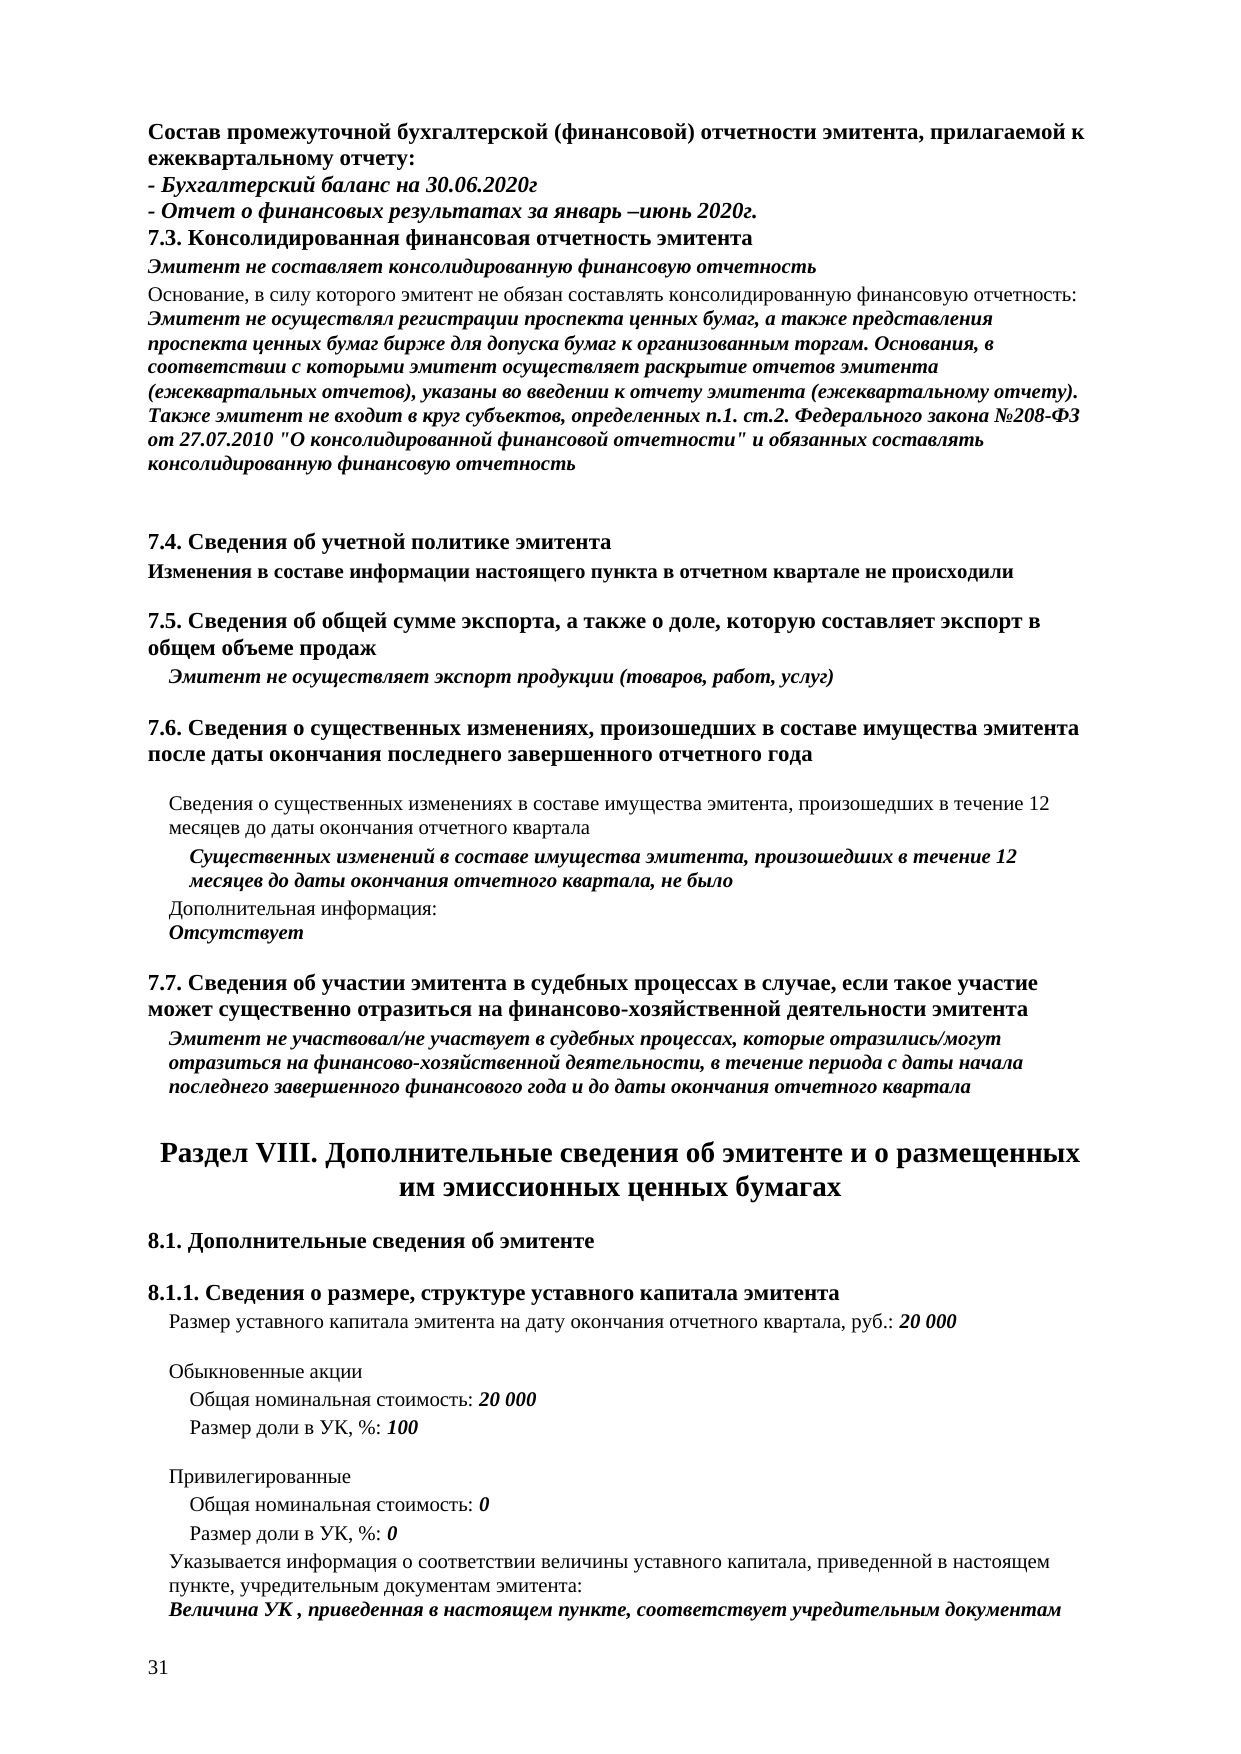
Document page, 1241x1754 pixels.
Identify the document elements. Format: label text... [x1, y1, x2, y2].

text Основание, в силу которого эмитент не обязан составлять консолидированную финансовую отчетность: Эмитент не осуществлял регистрации проспекта ценных бумаг, а также представления проспекта ценных бумаг бирже для допуска бумаг к организованным торгам. Основания, в соответствии с которыми эмитент осуществляет раскрытие отчетов эмитента (ежеквартальных отчетов), указаны во введении к отчету эмитента (ежеквартальному отчету). Также эмитент не входит в круг субъектов, определенных п.1. ст.2. Федерального закона №208-ФЗ от 27.07.2010 "О консолидированной финансовой отчетности" и обязанных составлять консолидированную финансовую отчетность [148, 282, 1092, 475]
text Эмитент не осуществляет экспорт продукции (товаров, работ, услуг) [168, 664, 1092, 688]
subtitle Раздел VIII. Дополнительные сведения об эмитенте и о размещенных им эмиссионных ценных бумагах [148, 1136, 1092, 1203]
subtitle Cостав промежуточной бухгалтерской (финансовой) отчетности эмитента, прилагаемой к ежеквартальному отчету: - Бухгалтерский баланс на 30.06.2020г - Отчет о финансовых результатах за январь –июнь 2020г. 7.3. Консолидированная финансовая отчетность эмитента [148, 118, 1092, 250]
text Дополнительная информация: Отсутствует [168, 896, 1092, 944]
text Размер доли в УК, %: 0 [189, 1521, 1092, 1544]
text Существенных изменений в составе имущества эмитента, произошедших в течение 12 месяцев до даты окончания отчетного квартала, не было [189, 843, 1092, 892]
subtitle Привилегированные [168, 1464, 1092, 1488]
text Размер уставного капитала эмитента на дату окончания отчетного квартала, руб.: 20 000 [168, 1309, 1092, 1333]
text Общая номинальная стоимость: 20 000 [189, 1387, 1092, 1411]
text Общая номинальная стоимость: 0 [189, 1492, 1092, 1516]
text Размер доли в УК, %: 100 [189, 1415, 1092, 1439]
text Эмитент не участвовал/не участвует в судебных процессах, которые отразились/могут отразиться на финансово-хозяйственной деятельности, в течение периода с даты начала последнего завершенного финансового года и до даты окончания отчетного квартала [168, 1026, 1092, 1098]
subtitle 8.1. Дополнительные сведения об эмитенте [148, 1228, 1092, 1254]
subtitle 7.7. Сведения об участии эмитента в судебных процессах в случае, если такое участие может существенно отразиться на финансово-хозяйственной деятельности эмитента [148, 969, 1092, 1022]
subtitle Обыкновенные акции [168, 1358, 1092, 1383]
subtitle 8.1.1. Сведения о размере, структуре уставного капитала эмитента [148, 1279, 1092, 1305]
subtitle 7.5. Сведения об общей сумме экспорта, а также о доле, которую составляет экспорт в общем объеме продаж [148, 608, 1092, 660]
subtitle Сведения о существенных изменениях в составе имущества эмитента, произошедших в течение 12 месяцев до даты окончания отчетного квартала [168, 791, 1092, 839]
subtitle 7.4. Сведения об учетной политике эмитента [148, 528, 1092, 554]
subtitle Изменения в составе информации настоящего пункта в отчетном квартале не происходили [148, 558, 1092, 583]
subtitle 7.6. Сведения о существенных изменениях, произошедших в составе имущества эмитента после даты окончания последнего завершенного отчетного года [148, 713, 1092, 766]
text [168, 1549, 1092, 1621]
text Эмитент не составляет консолидированную финансовую отчетность [148, 254, 1092, 278]
